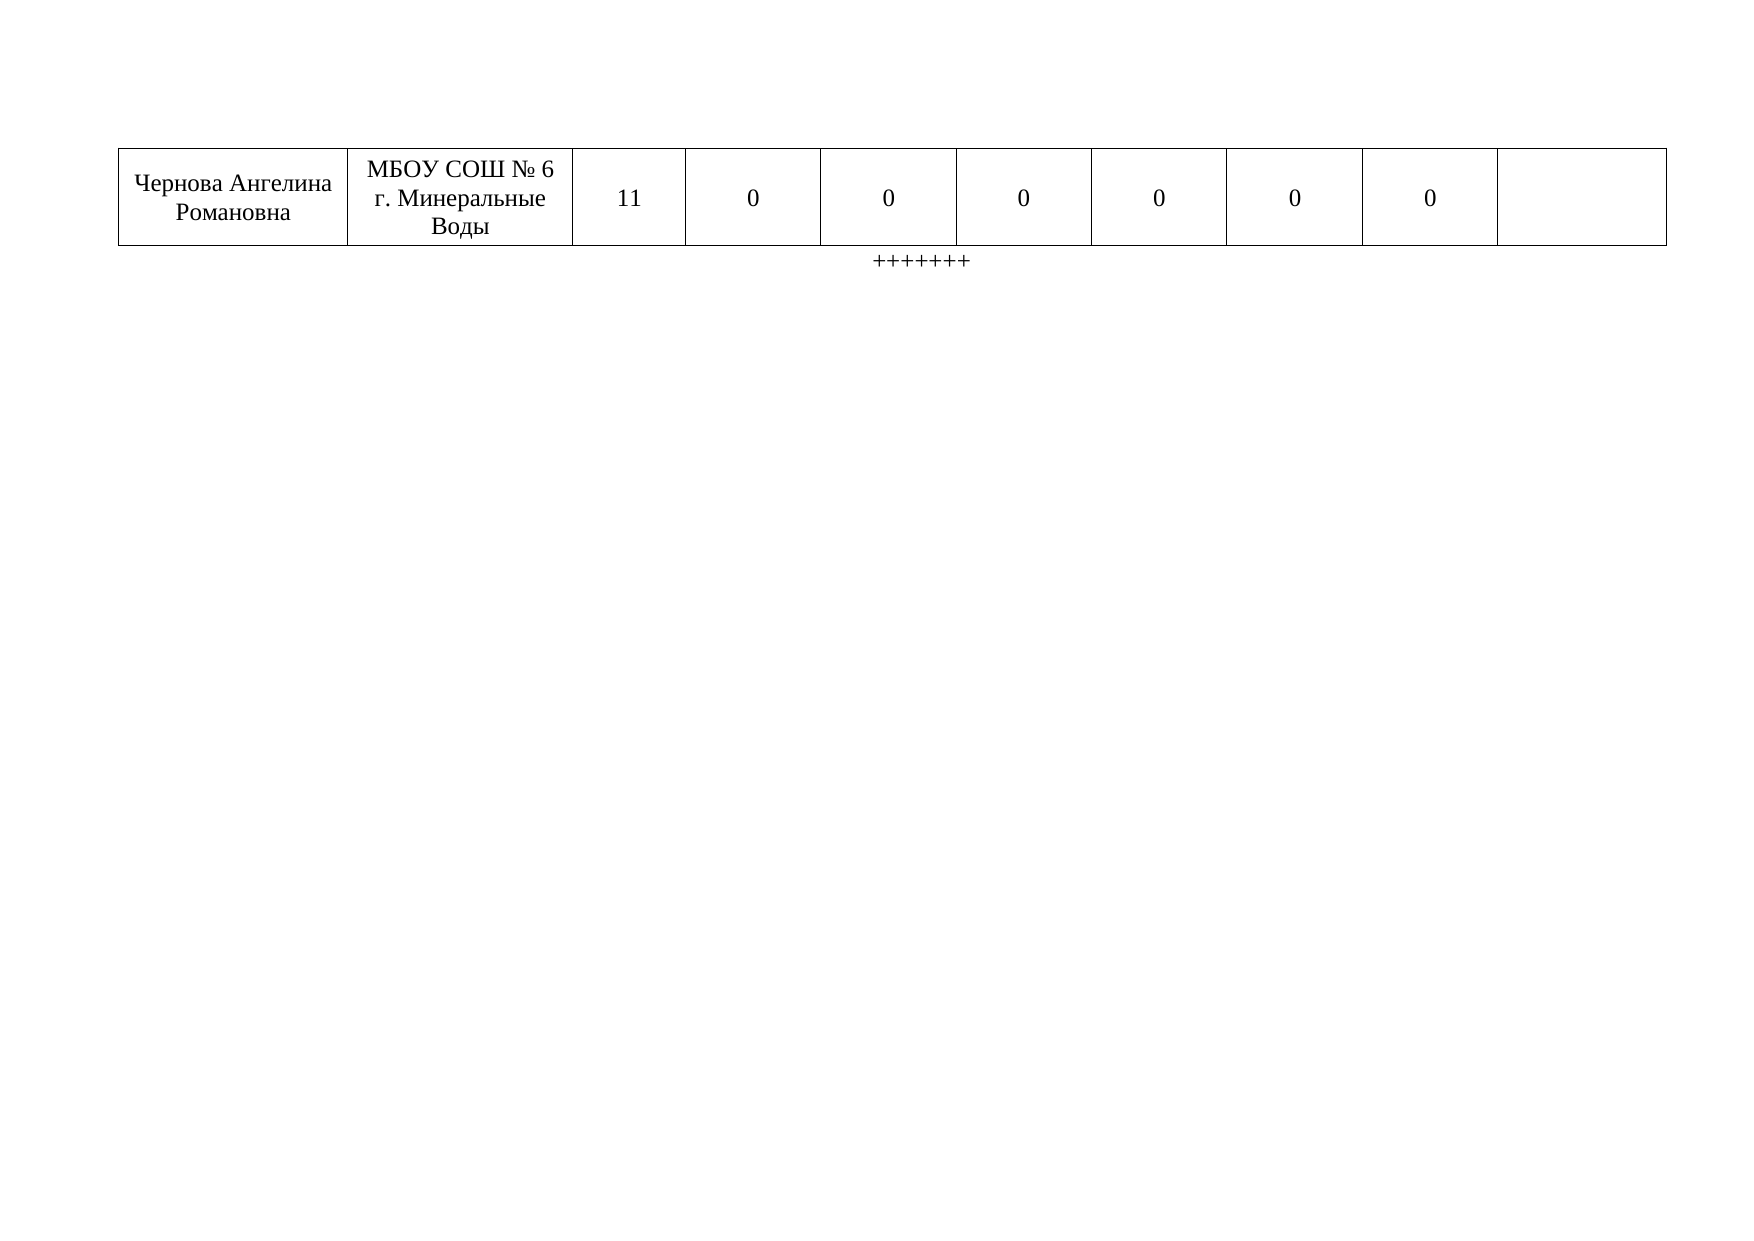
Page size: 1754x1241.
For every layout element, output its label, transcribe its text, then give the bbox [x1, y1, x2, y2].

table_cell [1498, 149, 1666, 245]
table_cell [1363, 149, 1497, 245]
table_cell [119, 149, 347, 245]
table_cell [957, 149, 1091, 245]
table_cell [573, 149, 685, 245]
text +++++++ [118, 246, 1724, 275]
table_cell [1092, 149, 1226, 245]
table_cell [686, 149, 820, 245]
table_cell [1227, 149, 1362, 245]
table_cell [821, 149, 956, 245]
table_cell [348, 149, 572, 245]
